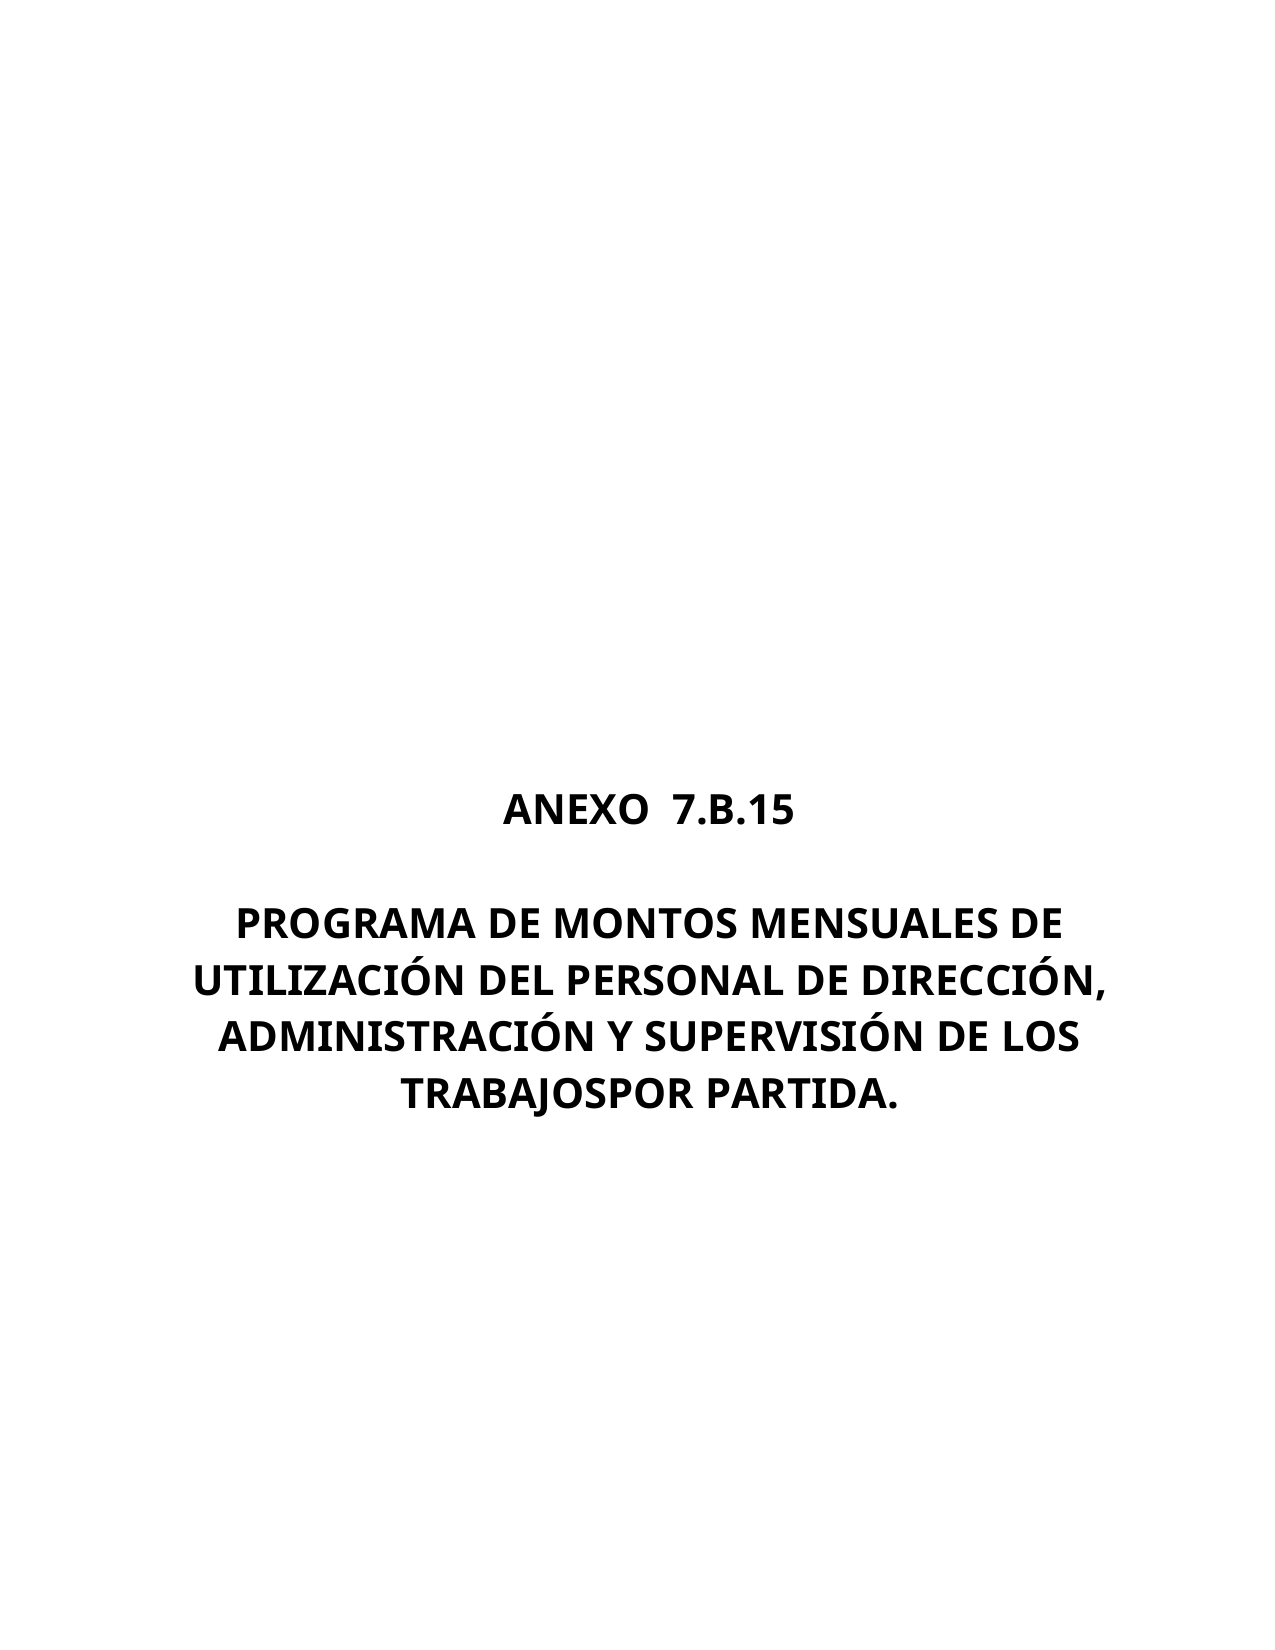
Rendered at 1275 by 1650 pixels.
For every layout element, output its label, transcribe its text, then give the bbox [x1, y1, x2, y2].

text ANEXO 7.B.15 [89, 780, 1210, 837]
text PROGRAMA DE MONTOS MENSUALES DE UTILIZACIÓN DEL PERSONAL DE DIRECCIÓN, ADMINISTRACIÓN Y SUPERVISIÓN DE LOS TRABAJOSPOR PARTIDA. [148, 894, 1152, 1121]
